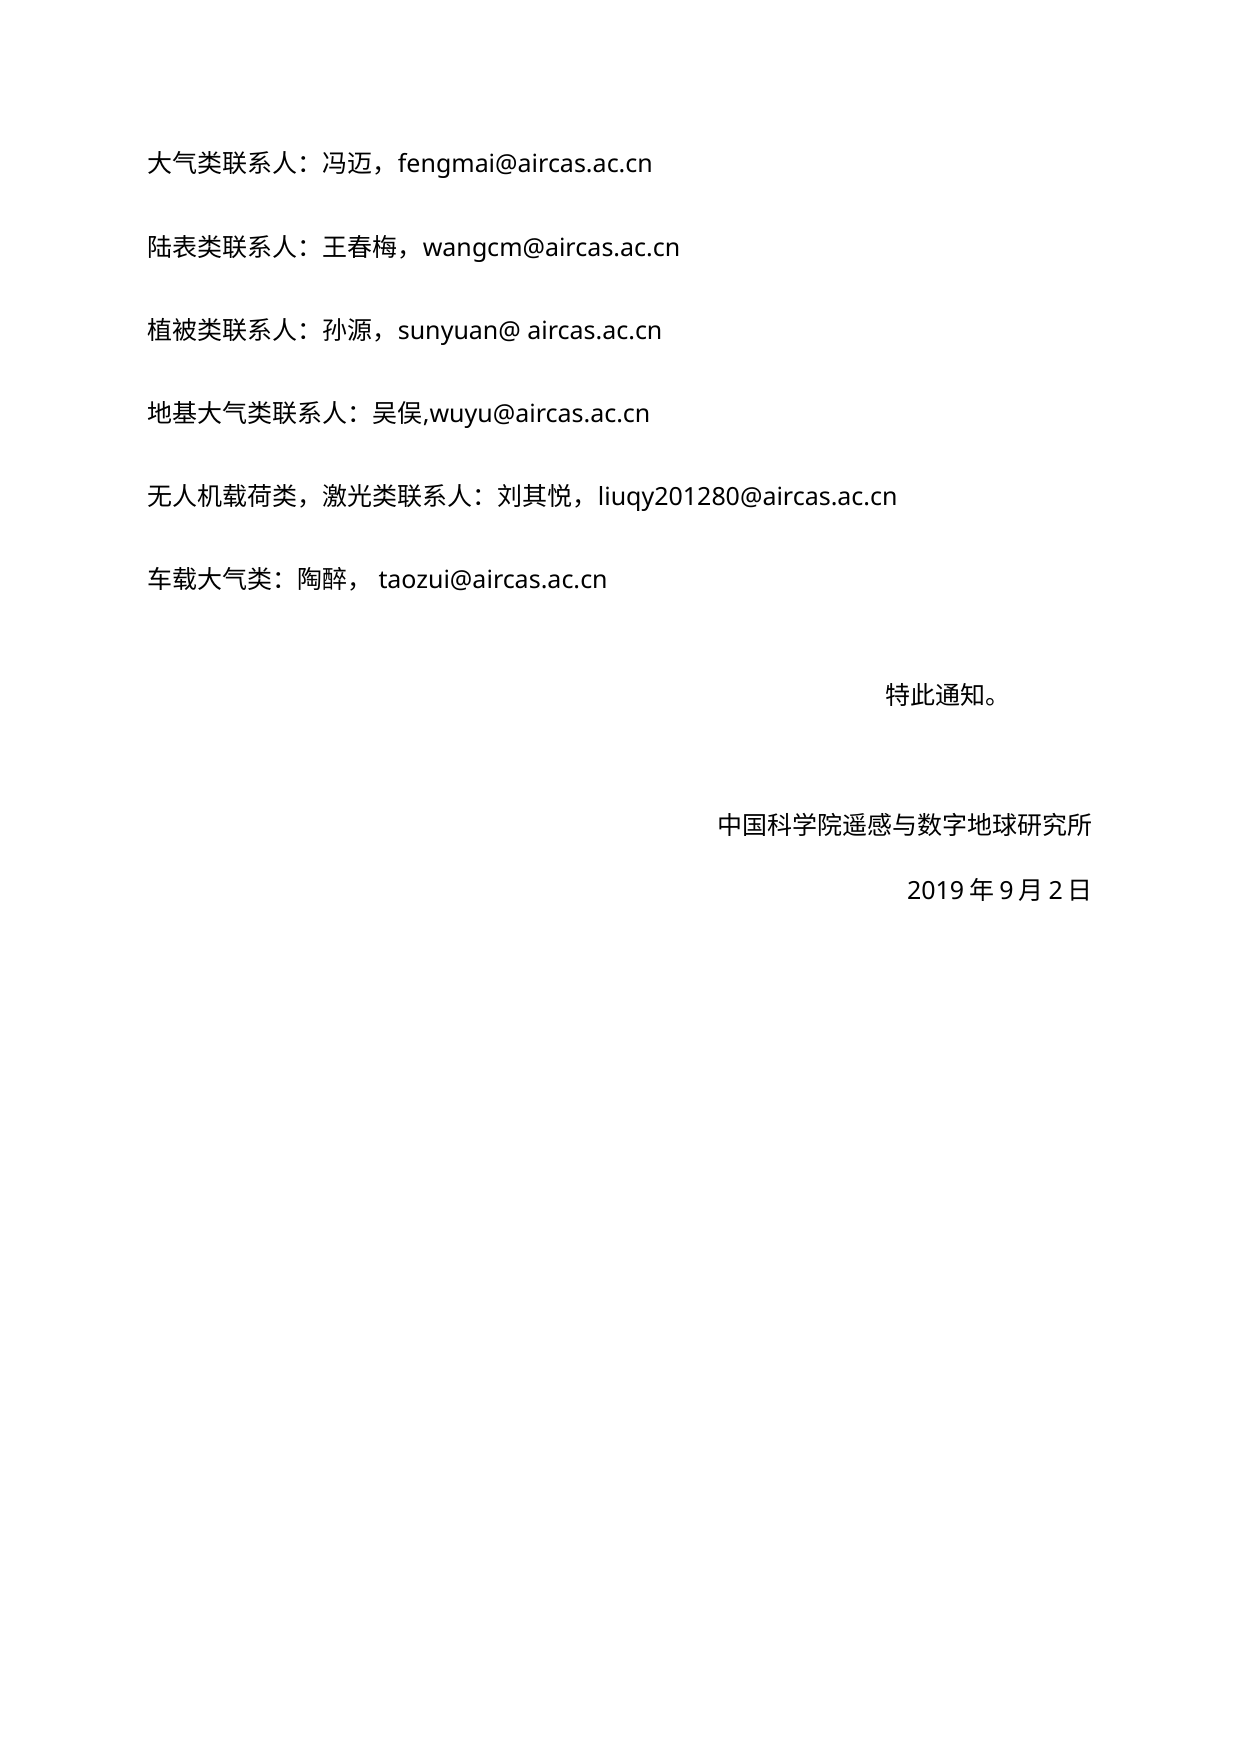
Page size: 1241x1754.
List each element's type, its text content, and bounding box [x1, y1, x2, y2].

text 车载大气类：陶醉， taozui@aircas.ac.cn [148, 545, 1085, 610]
text 特此通知。 [148, 661, 1092, 726]
text 2019年9月2日 [148, 856, 1092, 921]
text 植被类联系人：孙源，sunyuan@ aircas.ac.cn [148, 296, 1085, 361]
text 无人机载荷类，激光类联系人：刘其悦，liuqy201280@aircas.ac.cn [148, 462, 1085, 527]
text 大气类联系人：冯迈，fengmai@aircas.ac.cn [148, 129, 1085, 194]
text 地基大气类联系人：吴俣,wuyu@aircas.ac.cn [148, 379, 1085, 444]
text 中国科学院遥感与数字地球研究所 [148, 791, 1092, 856]
text 陆表类联系人：王春梅，wangcm@aircas.ac.cn [148, 213, 1085, 278]
